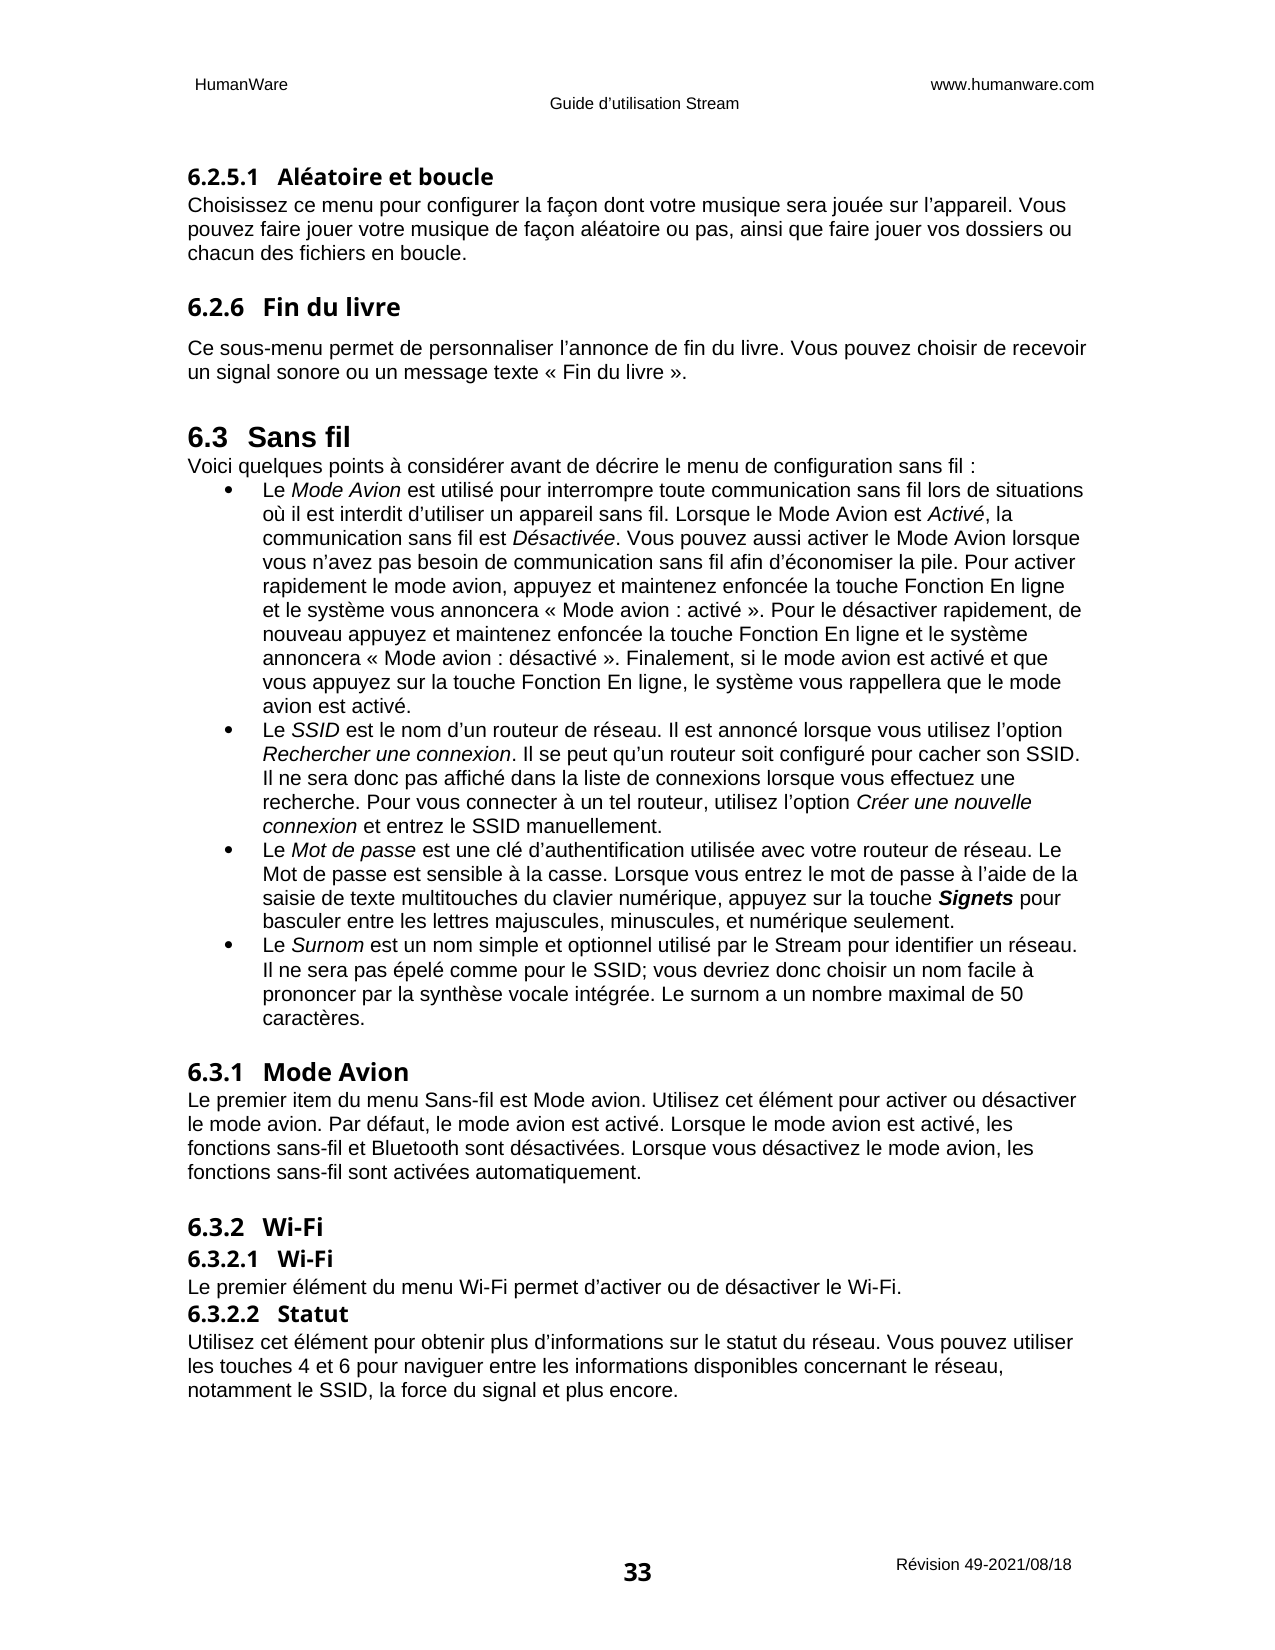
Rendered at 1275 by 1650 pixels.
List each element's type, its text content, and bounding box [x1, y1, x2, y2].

subtitle Mode Avion [187, 1054, 1088, 1088]
text Voici quelques points à considérer avant de décrire le menu de configuration sans fil : [187, 454, 1088, 478]
list Le SSID est le nom d’un routeur de réseau. Il est annoncé lorsque vous utilisez l’option Rechercher une connexion. Il se peut qu’un routeur soit configuré pour cacher son SSID. Il ne sera donc pas affiché dans la liste de connexions lorsque vous effectuez une recherche. Pour vous connecter à un tel routeur, utilisez l’option Créer une nouvelle connexion et entrez le SSID manuellement. [225, 717, 1088, 837]
list Le Surnom est un nom simple et optionnel utilisé par le Stream pour identifier un réseau. Il ne sera pas épelé comme pour le SSID; vous devriez donc choisir un nom facile à prononcer par la synthèse vocale intégrée. Le surnom a un nombre maximal de 50 caractères. [225, 933, 1088, 1029]
subtitle Statut [187, 1298, 1088, 1330]
subtitle Sans fil [187, 420, 1088, 454]
subtitle Fin du livre [187, 289, 1088, 323]
subtitle Aléatoire et boucle [187, 161, 1088, 192]
text Le premier item du menu Sans-fil est Mode avion. Utilisez cet élément pour activer ou désactiver le mode avion. Par défaut, le mode avion est activé. Lorsque le mode avion est activé, les fonctions sans-fil et Bluetooth sont désactivées. Lorsque vous désactivez le mode avion, les fonctions sans-fil sont activées automatiquement. [187, 1088, 1088, 1184]
subtitle Wi-Fi [187, 1209, 1088, 1243]
list Le Mot de passe est une clé d’authentification utilisée avec votre routeur de réseau. Le Mot de passe est sensible à la casse. Lorsque vous entrez le mot de passe à l’aide de la saisie de texte multitouches du clavier numérique, appuyez sur la touche Signets pour basculer entre les lettres majuscules, minuscules, et numérique seulement. [225, 837, 1088, 933]
text Ce sous-menu permet de personnaliser l’annonce de fin du livre. Vous pouvez choisir de recevoir un signal sonore ou un message texte « Fin du livre ». [187, 336, 1088, 384]
text Utilisez cet élément pour obtenir plus d’informations sur le statut du réseau. Vous pouvez utiliser les touches 4 et 6 pour naviguer entre les informations disponibles concernant le réseau, notamment le SSID, la force du signal et plus encore. [187, 1330, 1088, 1402]
subtitle Wi-Fi [187, 1243, 1088, 1274]
list Le Mode Avion est utilisé pour interrompre toute communication sans fil lors de situations où il est interdit d’utiliser un appareil sans fil. Lorsque le Mode Avion est Activé, la communication sans fil est Désactivée. Vous pouvez aussi activer le Mode Avion lorsque vous n’avez pas besoin de communication sans fil afin d’économiser la pile. Pour activer rapidement le mode avion, appuyez et maintenez enfoncée la touche Fonction En ligne et le système vous annoncera « Mode avion : activé ». Pour le désactiver rapidement, de nouveau appuyez et maintenez enfoncée la touche Fonction En ligne et le système annoncera « Mode avion : désactivé ». Finalement, si le mode avion est activé et que vous appuyez sur la touche Fonction En ligne, le système vous rappellera que le mode avion est activé. [225, 478, 1088, 717]
text Choisissez ce menu pour configurer la façon dont votre musique sera jouée sur l’appareil. Vous pouvez faire jouer votre musique de façon aléatoire ou pas, ainsi que faire jouer vos dossiers ou chacun des fichiers en boucle. [187, 192, 1088, 264]
text Le premier élément du menu Wi-Fi permet d’activer ou de désactiver le Wi-Fi. [187, 1274, 1088, 1298]
